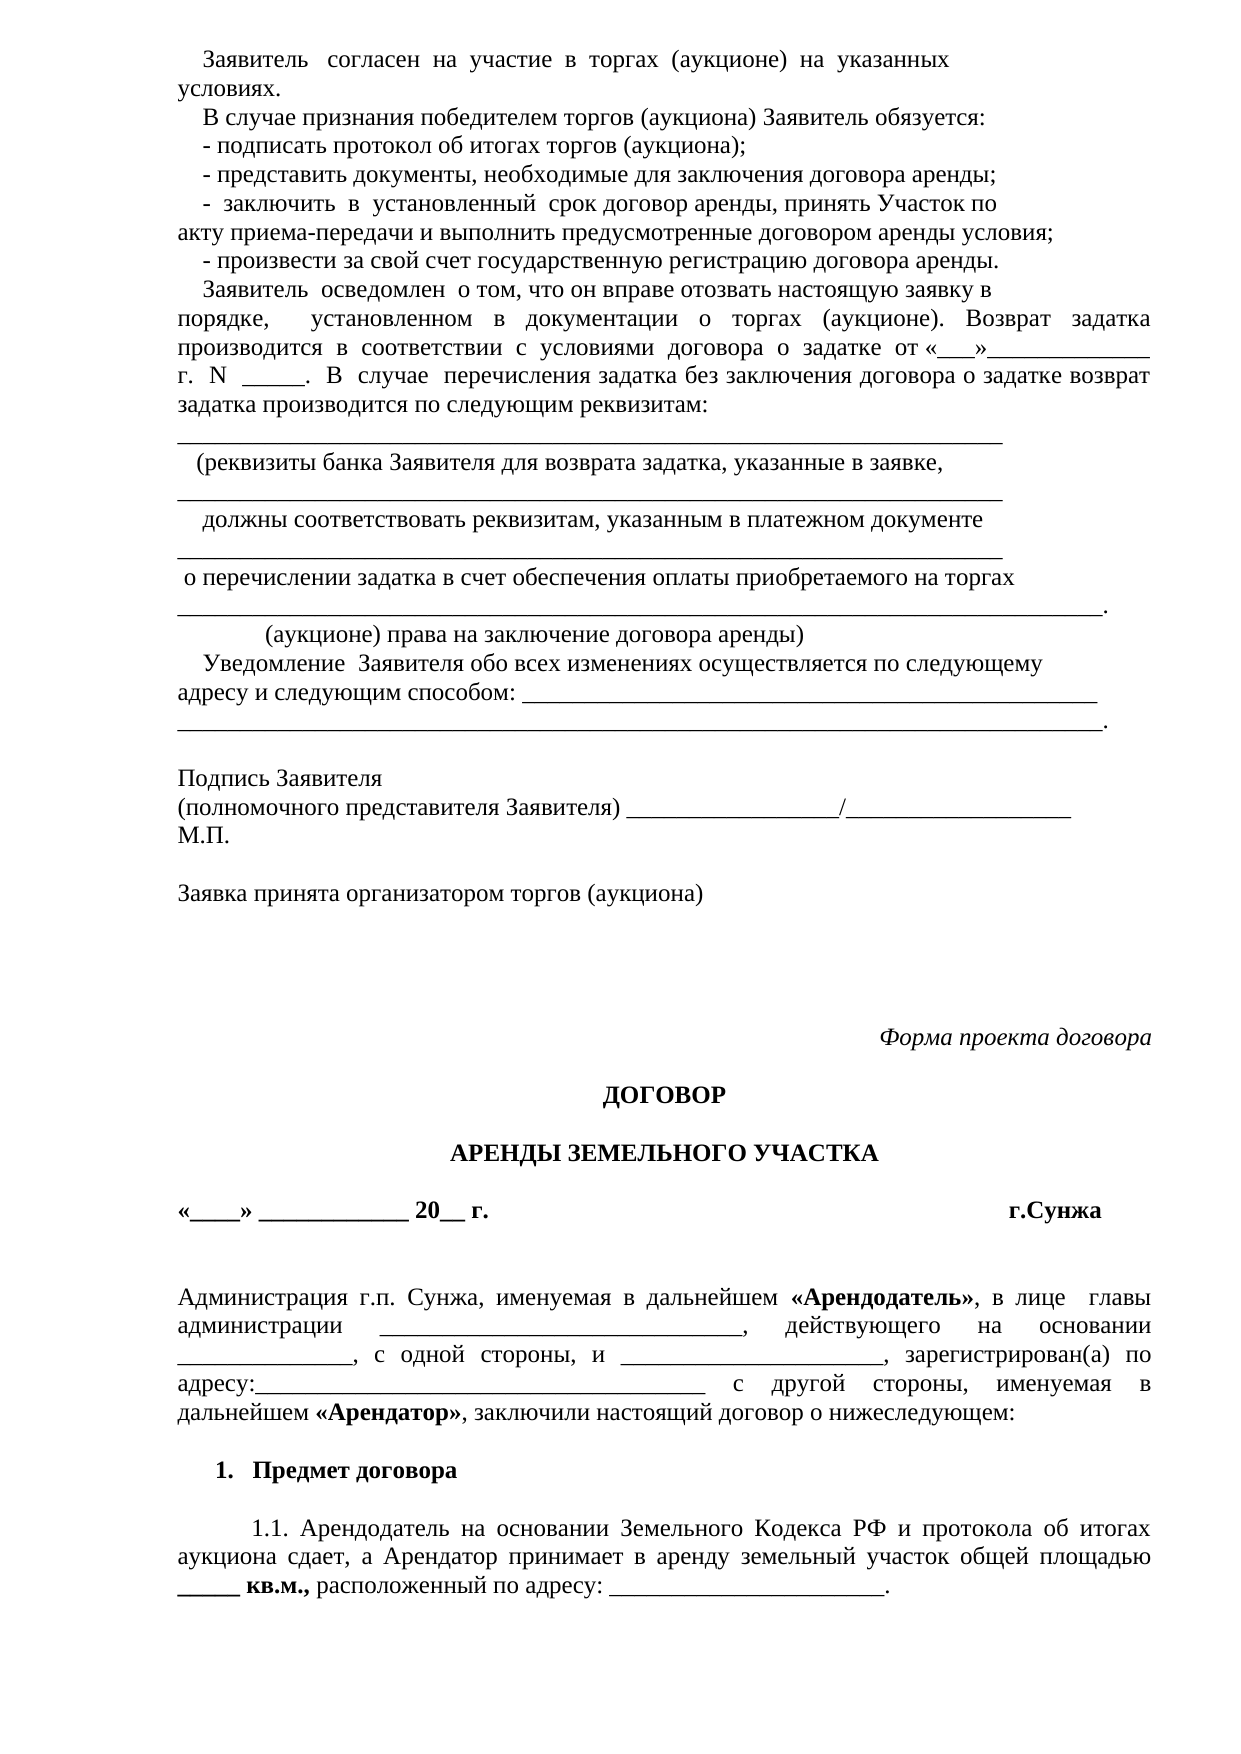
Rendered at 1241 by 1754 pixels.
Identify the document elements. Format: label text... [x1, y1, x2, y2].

text Администрация г.п. Сунжа, именуемая в дальнейшем «Арендодатель», в лице главы администрации _____________________________, действующего на основании ______________, с одной стороны, и _____________________, зарегистрирован(а) по адресу:____________________________________ с другой стороны, именуемая в дальнейшем «Арендатор», заключили настоящий договор о нижеследующем: [177, 1224, 1152, 1426]
text 1.1. Арендодатель на основании Земельного Кодекса РФ и протокола об итогах аукциона сдает, а Арендатор принимает в аренду земельный участок общей площадью _____ кв.м., расположенный по адресу: ______________________. [177, 1513, 1152, 1599]
text порядке, установленном в документации о торгах (аукционе). Возврат задатка производится в соответствии с условиями договора о задатке от «___»_____________ г. N _____. В случае перечисления задатка без заключения договора о задатке возврат задатка производится по следующим реквизитам: [177, 303, 1152, 418]
text Заявитель осведомлен о том, что он вправе отозвать настоящую заявку в [177, 274, 1152, 303]
text Уведомление Заявителя обо всех изменениях осуществляется по следующему [177, 648, 1152, 677]
text __________________________________________________________________ [177, 533, 1152, 562]
text должны соответствовать реквизитам, указанным в платежном документе [177, 504, 1152, 533]
text - произвести за свой счет государственную регистрацию договора аренды. [177, 246, 1152, 274]
text В случае признания победителем торгов (аукциона) Заявитель обязуется: [177, 102, 1152, 131]
text условиях. [177, 73, 1152, 102]
text Заявитель согласен на участие в торгах (аукционе) на указанных [177, 44, 1152, 73]
text ДОГОВОР [177, 1080, 1152, 1108]
text Подпись Заявителя [177, 763, 1152, 792]
text - подписать протокол об итогах торгов (аукциона); [177, 131, 1152, 159]
list Предмет договора [215, 1455, 1152, 1483]
text __________________________________________________________________ [177, 418, 1152, 447]
text (реквизиты банка Заявителя для возврата задатка, указанные в заявке, [177, 447, 1152, 476]
text Заявка принята организатором торгов (аукциона) [177, 878, 1152, 907]
text М.П. [177, 821, 1152, 849]
text (полномочного представителя Заявителя) _________________/__________________ [177, 792, 1152, 821]
text адресу и следующим способом: ______________________________________________ [177, 677, 1152, 706]
text __________________________________________________________________ [177, 476, 1152, 504]
text __________________________________________________________________________. [177, 706, 1152, 734]
text - представить документы, необходимые для заключения договора аренды; [177, 159, 1152, 188]
text «____» ____________ 20__ г. г.Сунжа [177, 1196, 1152, 1224]
text о перечислении задатка в счет обеспечения оплаты приобретаемого на торгах [177, 562, 1152, 591]
text Форма проекта договора [177, 1022, 1152, 1051]
text - заключить в установленный срок договор аренды, принять Участок по [177, 188, 1152, 217]
text акту приема-передачи и выполнить предусмотренные договором аренды условия; [177, 217, 1152, 246]
text (аукционе) права на заключение договора аренды) [177, 619, 1152, 648]
text __________________________________________________________________________. [177, 591, 1152, 619]
text АРЕНДЫ ЗЕМЕЛЬНОГО УЧАСТКА [177, 1138, 1152, 1166]
